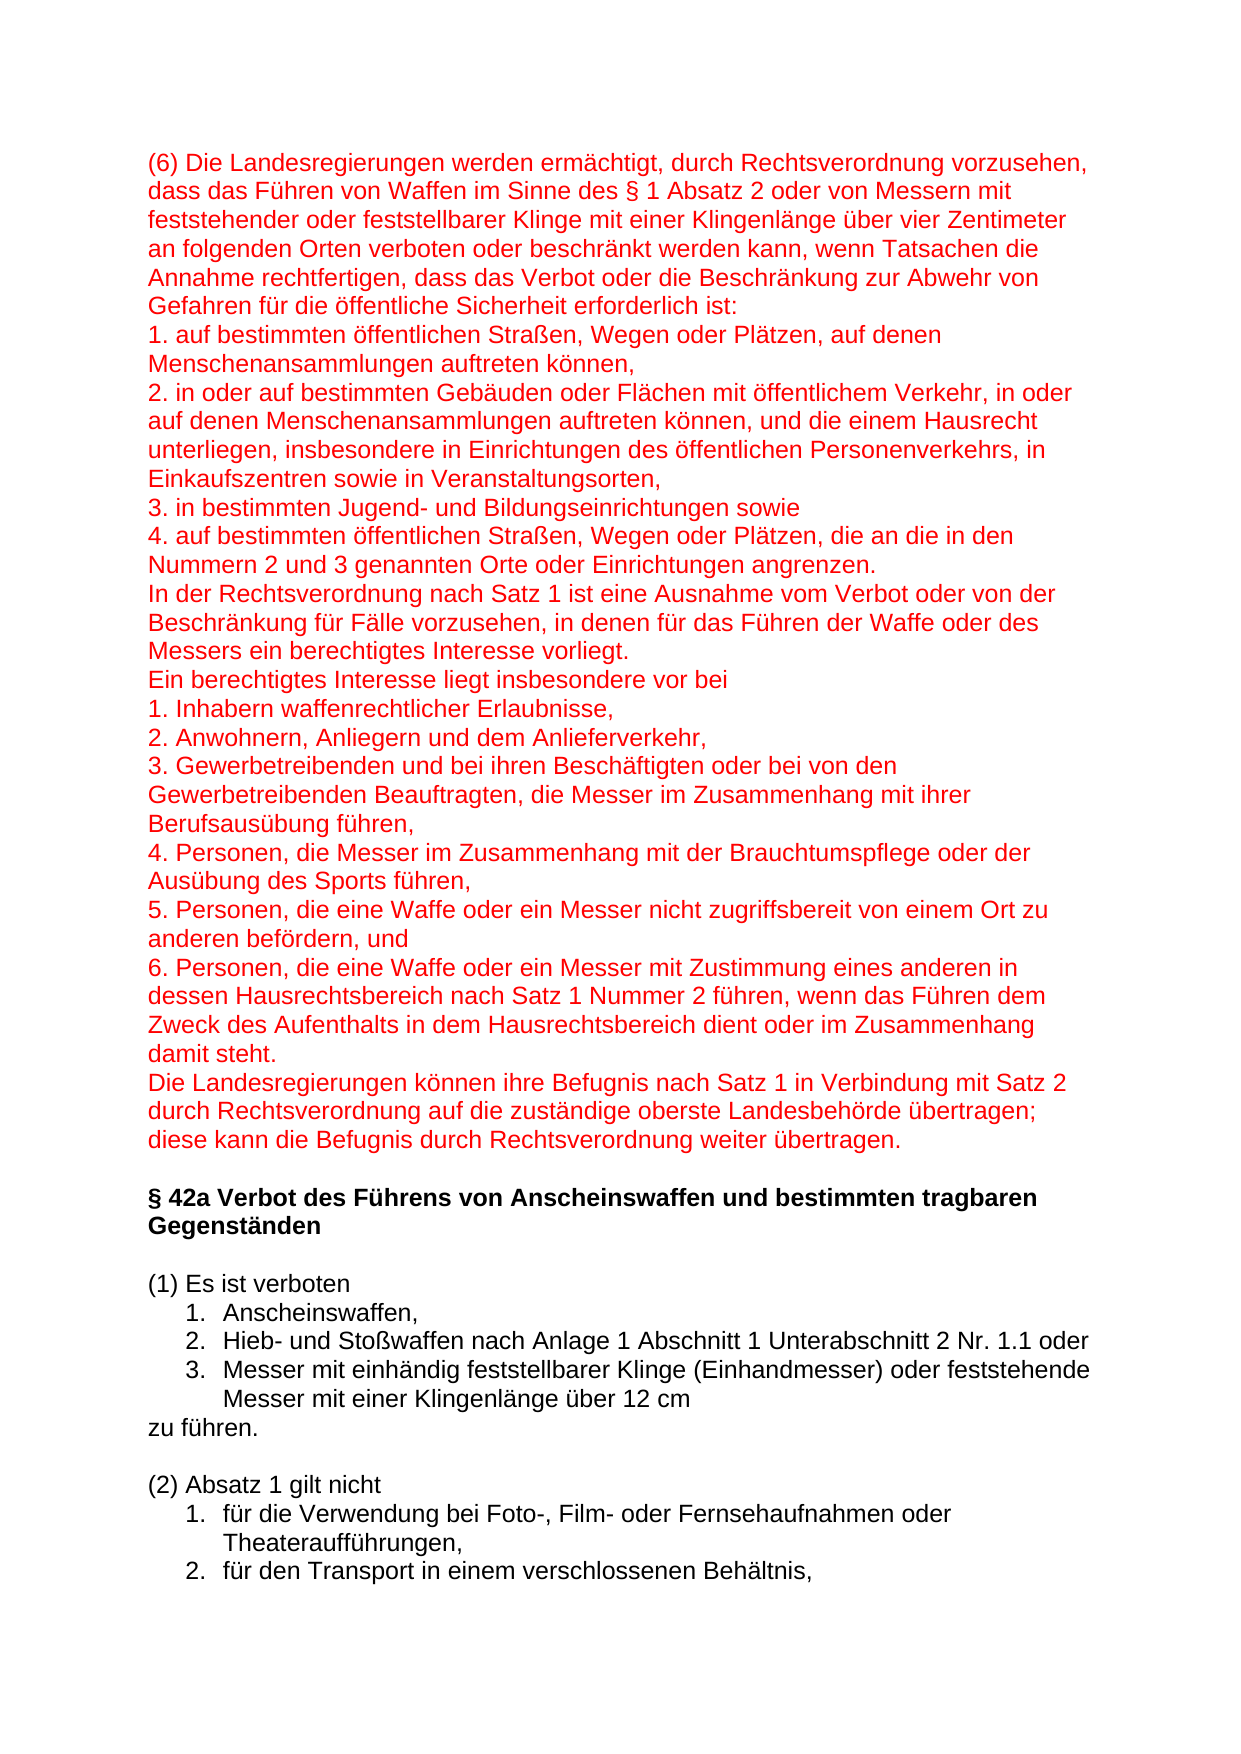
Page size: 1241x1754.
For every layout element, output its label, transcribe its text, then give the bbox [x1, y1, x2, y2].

list für den Transport in einem verschlossenen Behältnis, [185, 1556, 1093, 1585]
text § 42a Verbot des Führens von Anscheinswaffen und bestimmten tragbaren Gegenständen [148, 1183, 1093, 1240]
text zu führen. [148, 1413, 1093, 1441]
text (1) Es ist verboten [148, 1269, 1093, 1298]
text (6) Die Landesregierungen werden ermächtigt, durch Rechtsverordnung vorzusehen, dass das Führen von Waffen im Sinne des § 1 Absatz 2 oder von Messern mit feststehender oder feststellbarer Klinge mit einer Klingenlänge über vier Zentimeter an folgenden Orten verboten oder beschränkt werden kann, wenn Tatsachen die Annahme rechtfertigen, dass das Verbot oder die Beschränkung zur Abwehr von Gefahren für die öffentliche Sicherheit erforderlich ist: 1. auf bestimmten öffentlichen Straßen, Wegen oder Plätzen, auf denen Menschenansammlungen auftreten können, [148, 148, 1093, 378]
list Hieb- und Stoßwaffen nach Anlage 1 Abschnitt 1 Unterabschnitt 2 Nr. 1.1 oder [185, 1326, 1093, 1355]
list Messer mit einhändig feststellbarer Klinge (Einhandmesser) oder feststehende Messer mit einer Klingenlänge über 12 cm [185, 1355, 1093, 1413]
list Anscheinswaffen, [185, 1298, 1093, 1326]
text (2) Absatz 1 gilt nicht [148, 1470, 1093, 1499]
list für die Verwendung bei Foto-, Film- oder Fernsehaufnahmen oder Theateraufführungen, [185, 1499, 1093, 1556]
text 2. in oder auf bestimmten Gebäuden oder Flächen mit öffentlichem Verkehr, in oder auf denen Menschenansammlungen auftreten können, und die einem Hausrecht unterliegen, insbesondere in Einrichtungen des öffentlichen Personenverkehrs, in Einkaufszentren sowie in Veranstaltungsorten, 3. in bestimmten Jugend- und Bildungseinrichtungen sowie 4. auf bestimmten öffentlichen Straßen, Wegen oder Plätzen, die an die in den Nummern 2 und 3 genannten Orte oder Einrichtungen angrenzen. In der Rechtsverordnung nach Satz 1 ist eine Ausnahme vom Verbot oder von der Beschränkung für Fälle vorzusehen, in denen für das Führen der Waffe oder des Messers ein berechtigtes Interesse vorliegt. Ein berechtigtes Interesse liegt insbesondere vor bei 1. Inhabern waffenrechtlicher Erlaubnisse, 2. Anwohnern, Anliegern und dem Anlieferverkehr, 3. Gewerbetreibenden und bei ihren Beschäftigten oder bei von den Gewerbetreibenden Beauftragten, die Messer im Zusammenhang mit ihrer Berufsausübung führen, 4. Personen, die Messer im Zusammenhang mit der Brauchtumspflege oder der Ausübung des Sports führen, 5. Personen, die eine Waffe oder ein Messer nicht zugriffsbereit von einem Ort zu anderen befördern, und 6. Personen, die eine Waffe oder ein Messer mit Zustimmung eines anderen in dessen Hausrechtsbereich nach Satz 1 Nummer 2 führen, wenn das Führen dem Zweck des Aufenthalts in dem Hausrechtsbereich dient oder im Zusammenhang damit steht. Die Landesregierungen können ihre Befugnis nach Satz 1 in Verbindung mit Satz 2 durch Rechtsverordnung auf die zuständige oberste Landesbehörde übertragen; diese kann die Befugnis durch Rechtsverordnung weiter übertragen. [148, 378, 1093, 1154]
